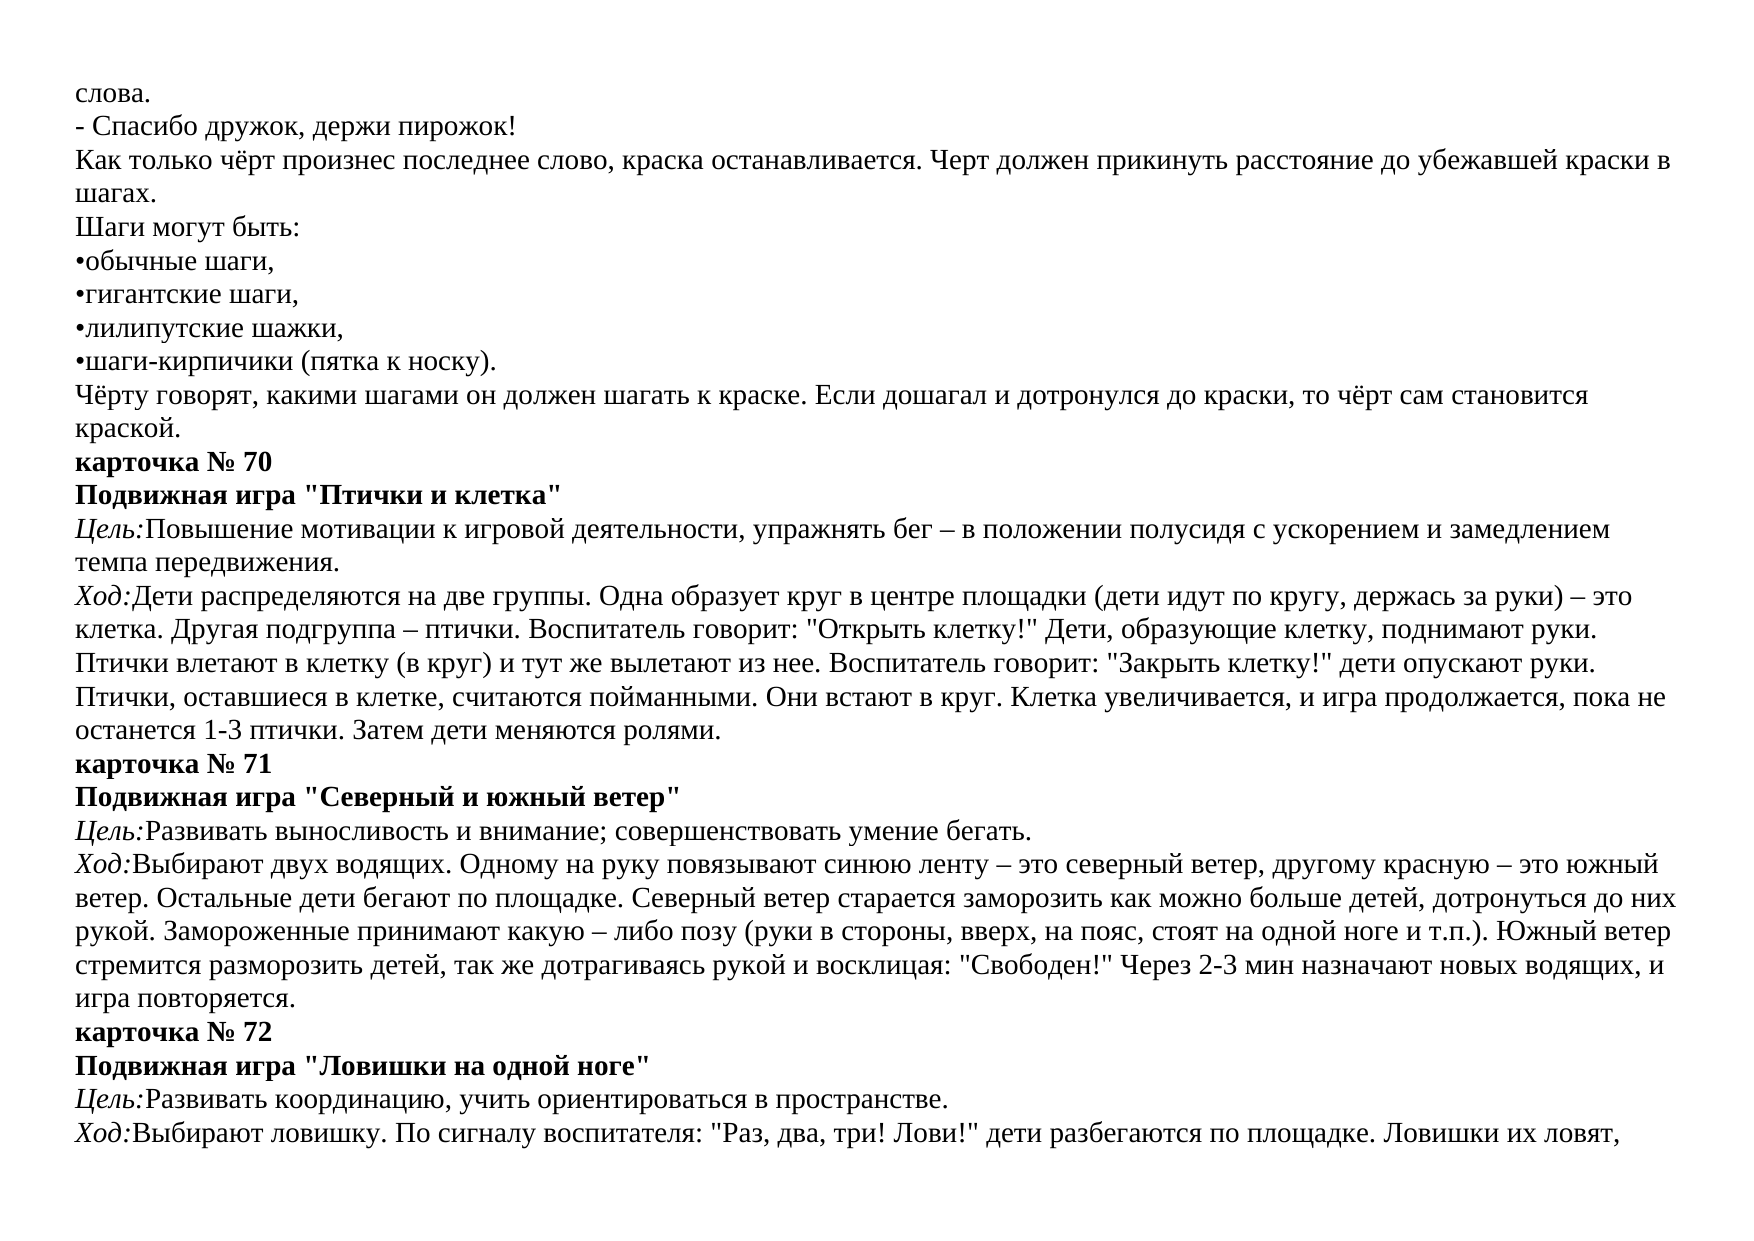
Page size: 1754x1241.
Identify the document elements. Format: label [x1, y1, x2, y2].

text [75, 75, 1679, 1148]
